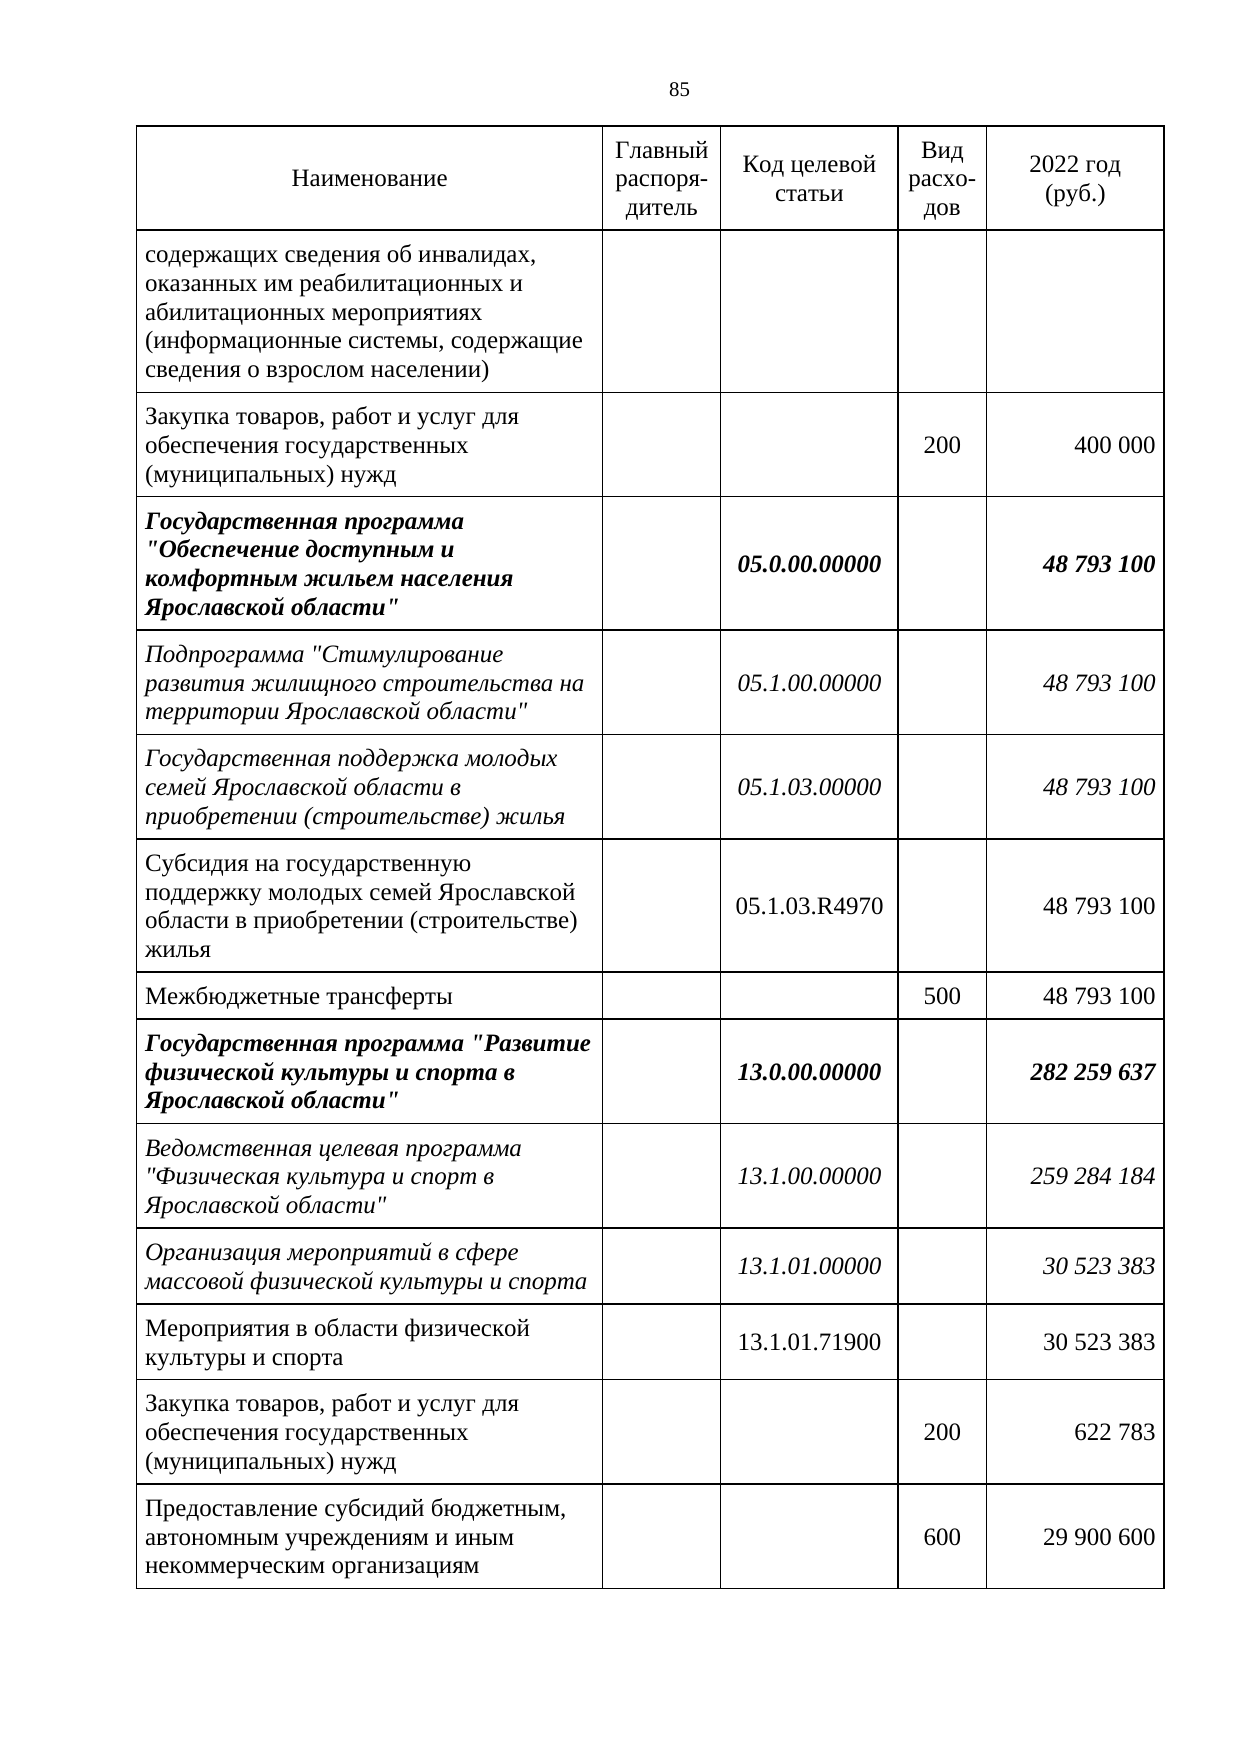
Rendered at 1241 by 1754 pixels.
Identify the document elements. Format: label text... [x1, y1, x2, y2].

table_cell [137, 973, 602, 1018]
table_header Код целевой статьи [721, 127, 897, 229]
table_header Наименование [137, 127, 602, 229]
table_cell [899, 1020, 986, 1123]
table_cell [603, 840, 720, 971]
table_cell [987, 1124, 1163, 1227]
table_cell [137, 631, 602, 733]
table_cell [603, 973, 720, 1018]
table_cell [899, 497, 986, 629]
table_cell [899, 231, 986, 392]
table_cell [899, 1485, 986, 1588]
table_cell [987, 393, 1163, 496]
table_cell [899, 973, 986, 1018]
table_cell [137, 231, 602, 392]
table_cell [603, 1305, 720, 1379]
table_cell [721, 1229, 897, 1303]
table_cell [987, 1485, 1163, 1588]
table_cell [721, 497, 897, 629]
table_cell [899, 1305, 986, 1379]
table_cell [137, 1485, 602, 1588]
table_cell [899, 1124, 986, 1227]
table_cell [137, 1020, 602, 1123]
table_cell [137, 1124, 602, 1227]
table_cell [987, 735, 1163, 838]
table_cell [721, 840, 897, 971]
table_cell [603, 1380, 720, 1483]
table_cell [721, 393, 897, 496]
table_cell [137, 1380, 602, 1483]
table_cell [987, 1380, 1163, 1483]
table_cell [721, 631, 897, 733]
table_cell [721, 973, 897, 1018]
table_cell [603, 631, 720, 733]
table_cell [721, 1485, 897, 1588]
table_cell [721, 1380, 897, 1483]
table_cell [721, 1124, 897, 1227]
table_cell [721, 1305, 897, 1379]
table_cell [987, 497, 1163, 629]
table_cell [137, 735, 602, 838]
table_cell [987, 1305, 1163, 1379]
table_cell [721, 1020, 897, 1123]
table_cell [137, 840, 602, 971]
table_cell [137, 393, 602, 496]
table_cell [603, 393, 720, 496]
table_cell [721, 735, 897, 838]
table_header Главный распоря-дитель [603, 127, 720, 229]
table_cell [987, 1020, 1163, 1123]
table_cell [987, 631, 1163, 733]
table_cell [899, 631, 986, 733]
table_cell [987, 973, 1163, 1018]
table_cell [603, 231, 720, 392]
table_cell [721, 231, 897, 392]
table_header Вид расхо-дов [899, 127, 986, 229]
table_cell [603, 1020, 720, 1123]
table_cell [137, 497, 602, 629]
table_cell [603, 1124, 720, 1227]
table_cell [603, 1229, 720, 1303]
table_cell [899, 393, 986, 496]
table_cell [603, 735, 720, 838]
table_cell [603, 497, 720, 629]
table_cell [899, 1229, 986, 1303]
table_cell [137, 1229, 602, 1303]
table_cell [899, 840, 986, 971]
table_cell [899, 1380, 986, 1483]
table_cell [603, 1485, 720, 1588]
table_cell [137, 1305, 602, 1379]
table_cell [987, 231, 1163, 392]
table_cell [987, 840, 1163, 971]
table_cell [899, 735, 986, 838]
table_header 2022 год (руб.) [987, 127, 1163, 229]
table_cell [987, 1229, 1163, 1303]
